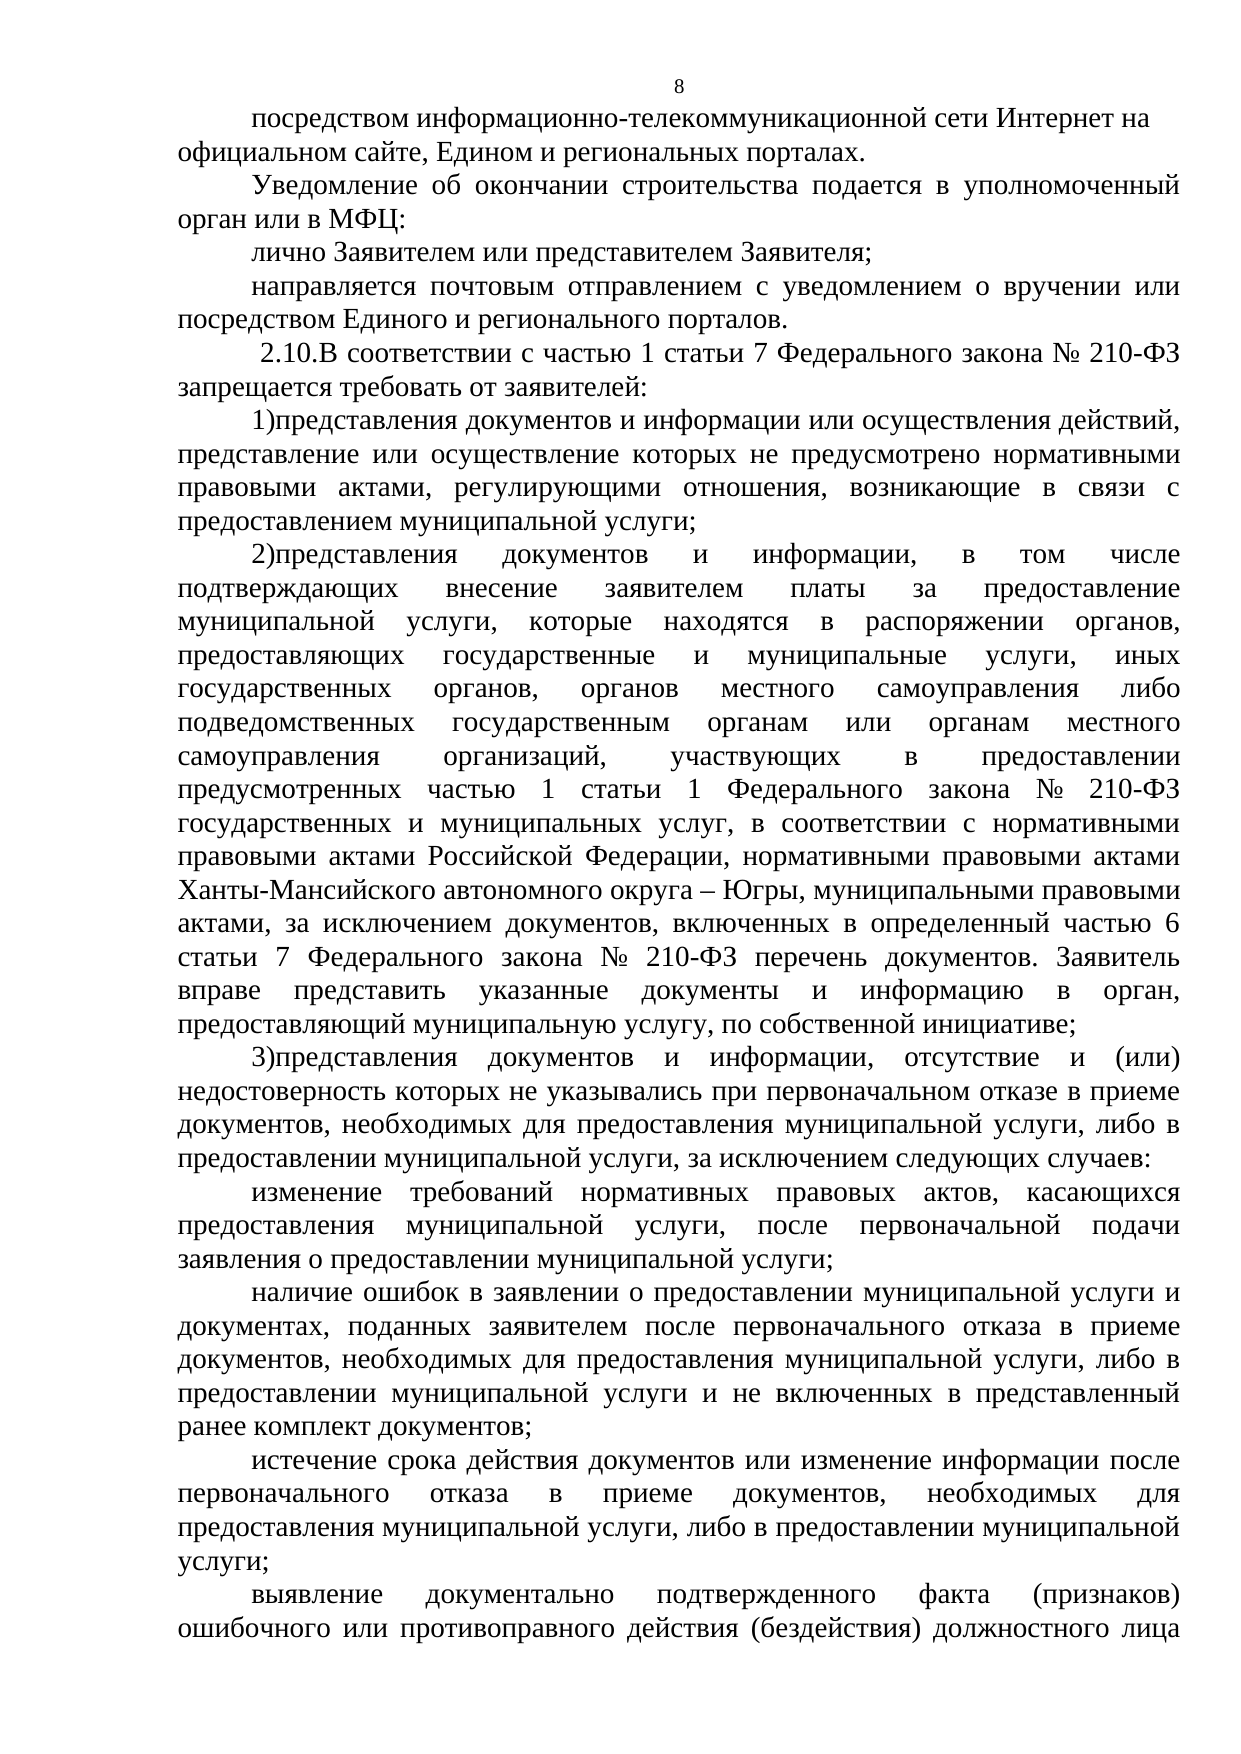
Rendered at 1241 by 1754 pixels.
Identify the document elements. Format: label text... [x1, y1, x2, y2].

text истечение срока действия документов или изменение информации после первоначального отказа в приеме документов, необходимых для предоставления муниципальной услуги, либо в предоставлении муниципальной услуги; [177, 1442, 1181, 1576]
text официальном сайте, Едином и региональных порталах. [177, 134, 1181, 167]
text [177, 1576, 1181, 1643]
text лично Заявителем или представителем Заявителя; [177, 234, 1181, 268]
text 1)представления документов и информации или осуществления действий, представление или осуществление которых не предусмотрено нормативными правовыми актами, регулирующими отношения, возникающие в связи с предоставлением муниципальной услуги; [177, 402, 1181, 536]
text 2)представления документов и информации, в том числе подтверждающих внесение заявителем платы за предоставление муниципальной услуги, которые находятся в распоряжении органов, предоставляющих государственные и муниципальные услуги, иных государственных органов, органов местного самоуправления либо подведомственных государственным органам или органам местного самоуправления организаций, участвующих в предоставлении предусмотренных частью 1 статьи 1 Федерального закона № 210-ФЗ государственных и муниципальных услуг, в соответствии с нормативными правовыми актами Российской Федерации, нормативными правовыми актами Ханты-Мансийского автономного округа – Югры, муниципальными правовыми актами, за исключением документов, включенных в определенный частью 6 статьи 7 Федерального закона № 210-ФЗ перечень документов. Заявитель вправе представить указанные документы и информацию в орган, предоставляющий муниципальную услугу, по собственной инициативе; [177, 536, 1181, 1039]
text посредством информационно-телекоммуникационной сети Интернет на [177, 100, 1181, 134]
text изменение требований нормативных правовых актов, касающихся предоставления муниципальной услуги, после первоначальной подачи заявления о предоставлении муниципальной услуги; [177, 1174, 1181, 1274]
text направляется почтовым отправлением с уведомлением о вручении или посредством Единого и регионального порталов. [177, 268, 1181, 335]
text Уведомление об окончании строительства подается в уполномоченный орган или в МФЦ: [177, 167, 1181, 234]
text 2.10.В соответствии с частью 1 статьи 7 Федерального закона № 210-ФЗ запрещается требовать от заявителей: [177, 335, 1181, 402]
text наличие ошибок в заявлении о предоставлении муниципальной услуги и документах, поданных заявителем после первоначального отказа в приеме документов, необходимых для предоставления муниципальной услуги, либо в предоставлении муниципальной услуги и не включенных в представленный ранее комплект документов; [177, 1274, 1181, 1442]
text 3)представления документов и информации, отсутствие и (или) недостоверность которых не указывались при первоначальном отказе в приеме документов, необходимых для предоставления муниципальной услуги, либо в предоставлении муниципальной услуги, за исключением следующих случаев: [177, 1039, 1181, 1174]
